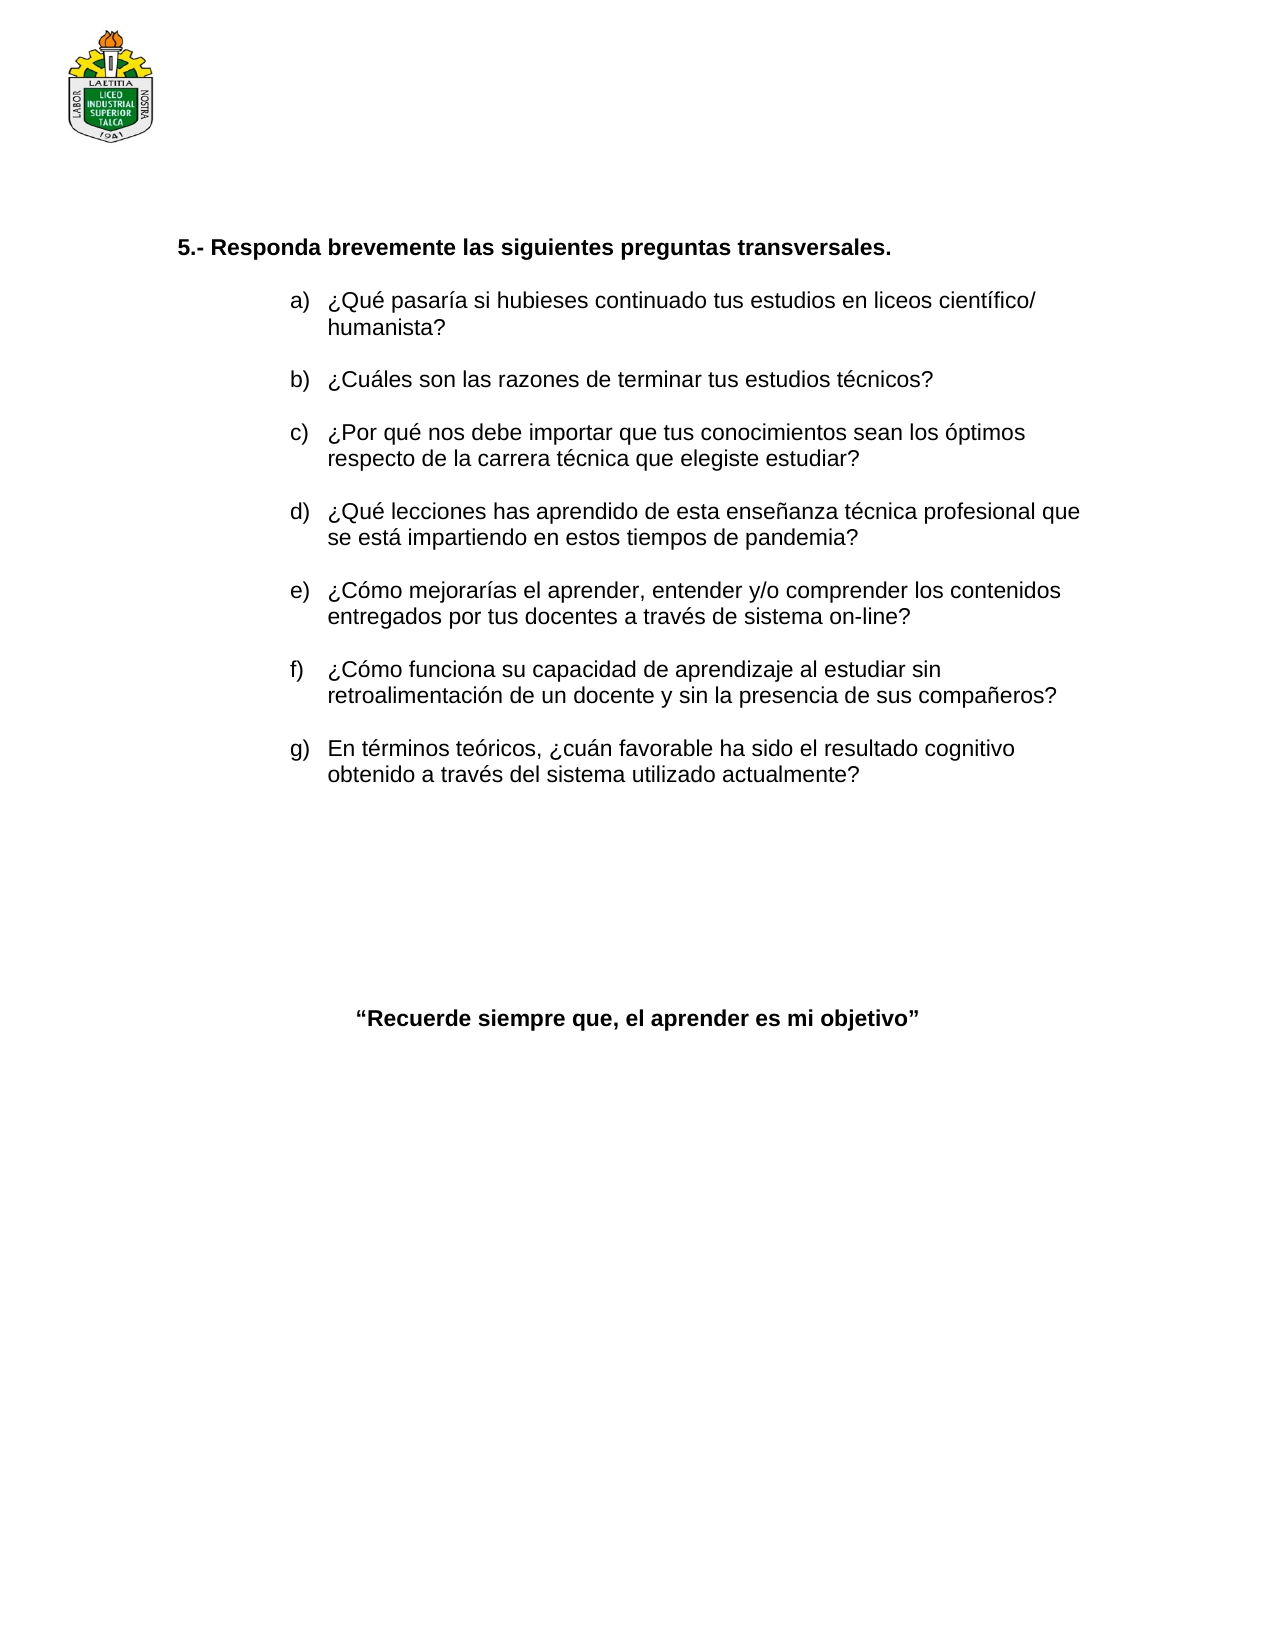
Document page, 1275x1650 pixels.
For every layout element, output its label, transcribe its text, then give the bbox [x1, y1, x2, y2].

list En términos teóricos, ¿cuán favorable ha sido el resultado cognitivo obtenido a través del sistema utilizado actualmente? [290, 735, 1098, 788]
text “Recuerde siempre que, el aprender es mi objetivo” [177, 1005, 1098, 1031]
picture [61, 24, 162, 147]
list ¿Cómo mejorarías el aprender, entender y/o comprender los contenidos entregados por tus docentes a través de sistema on-line? [290, 577, 1098, 630]
list ¿Cuáles son las razones de terminar tus estudios técnicos? [290, 366, 1098, 392]
list ¿Qué pasaría si hubieses continuado tus estudios en liceos científico/ humanista? [290, 287, 1098, 340]
list ¿Qué lecciones has aprendido de esta enseñanza técnica profesional que se está impartiendo en estos tiempos de pandemia? [290, 498, 1098, 551]
list ¿Por qué nos debe importar que tus conocimientos sean los óptimos respecto de la carrera técnica que elegiste estudiar? [290, 419, 1098, 472]
list ¿Cómo funciona su capacidad de aprendizaje al estudiar sin retroalimentación de un docente y sin la presencia de sus compañeros? [290, 656, 1098, 709]
list 5.- Responda brevemente las siguientes preguntas transversales. [177, 234, 1098, 261]
